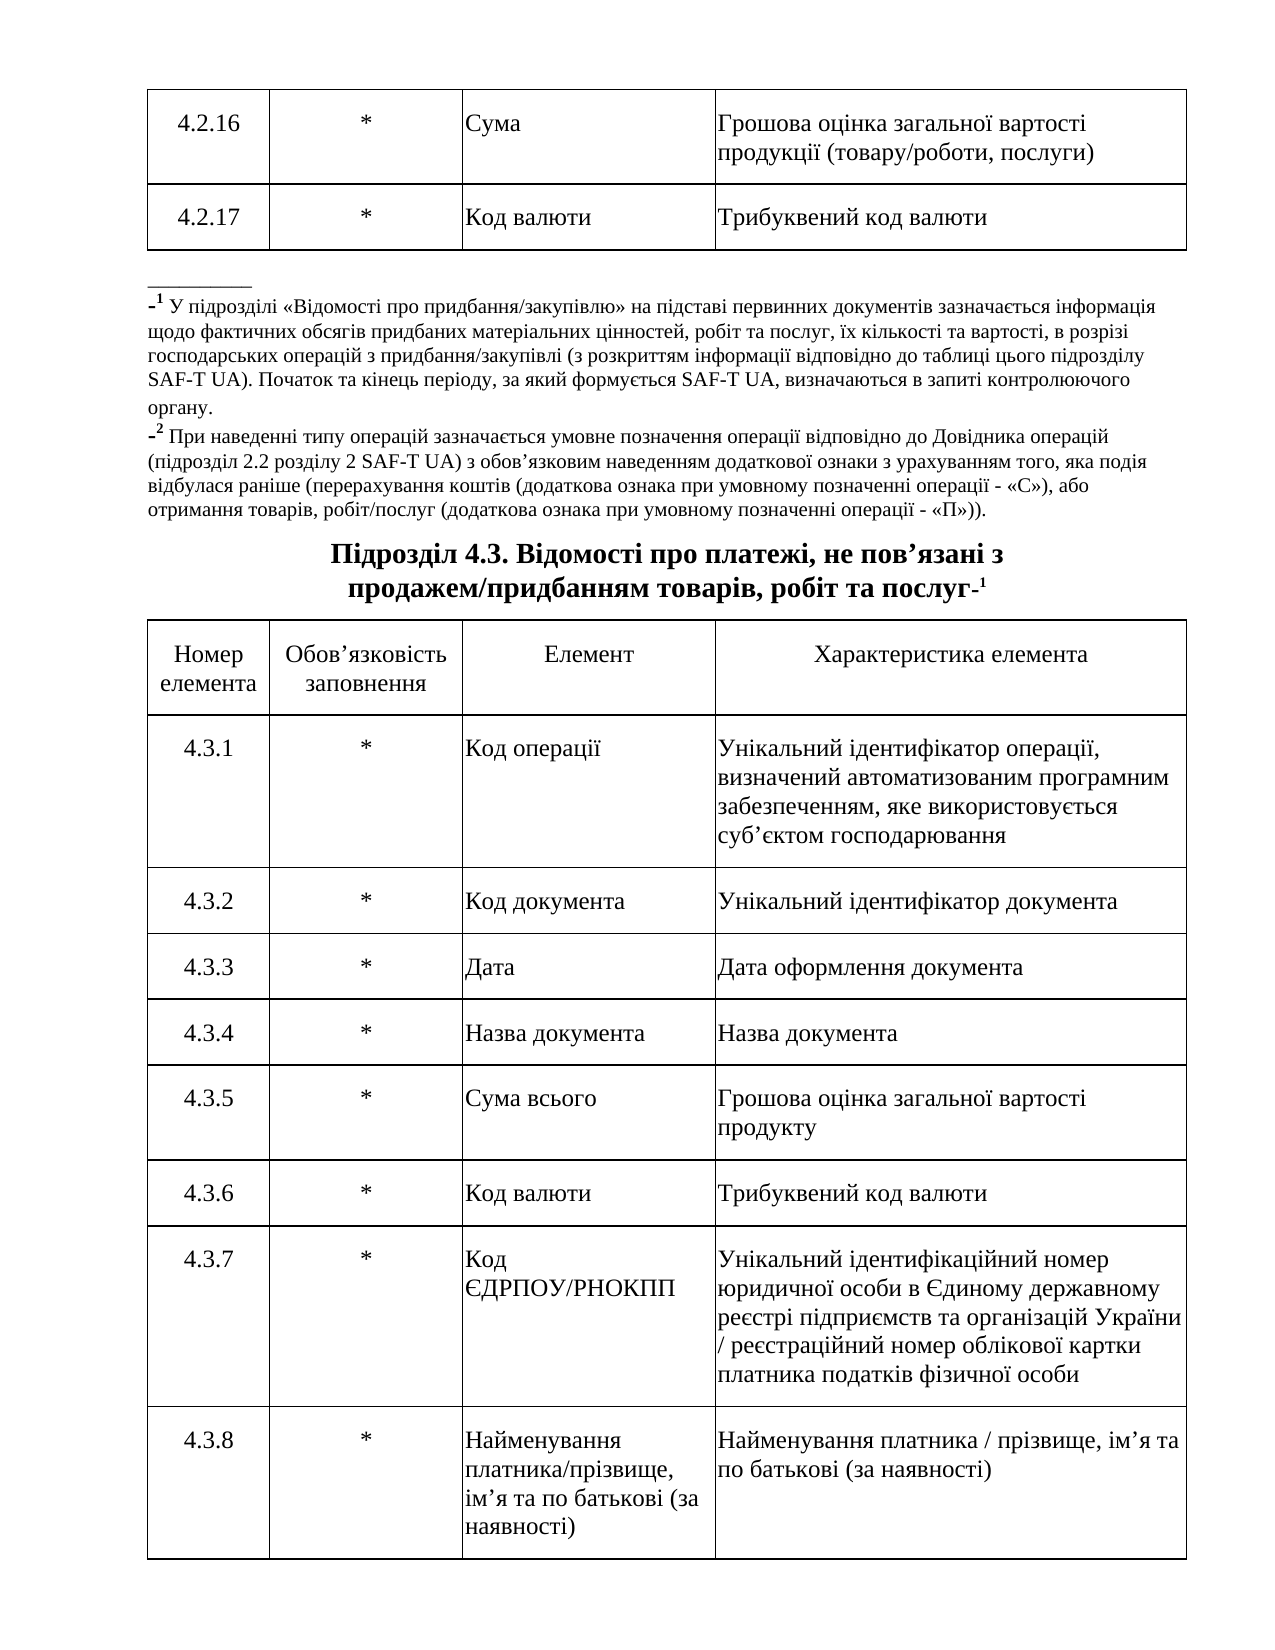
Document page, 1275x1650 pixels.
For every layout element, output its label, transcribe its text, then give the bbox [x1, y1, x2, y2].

table_cell Грошова оцінка загальної вартості продукції (товару/роботи, послуги) [716, 90, 1186, 183]
table_cell Унікальний ідентифікаційний номер юридичної особи в Єдиному державному реєстрі підприємств та організацій України / реєстраційний номер облікової картки платника податків фізичної особи [716, 1227, 1186, 1406]
table_cell 4.3.3 [148, 934, 269, 998]
table_cell Найменування платника/прізвище, ім’я та по батькові (за наявності) [463, 1407, 715, 1558]
table_cell Назва документа [463, 1000, 715, 1064]
table_cell Трибуквений код валюти [716, 185, 1186, 249]
table_cell Унікальний ідентифікатор операції, визначений автоматизованим програмним забезпеченням, яке використовується суб’єктом господарювання [716, 716, 1186, 866]
table_cell 4.3.1 [148, 716, 269, 866]
table_cell Код документа [463, 868, 715, 932]
table_header Номер елемента [148, 621, 269, 714]
table_cell Трибуквений код валюти [716, 1161, 1186, 1225]
table_cell 4.3.8 [148, 1407, 269, 1558]
table_cell Сума [463, 90, 715, 183]
table_cell * [270, 1227, 462, 1406]
table_cell Код валюти [463, 1161, 715, 1225]
table_cell 4.2.16 [148, 90, 269, 183]
table_cell 4.3.5 [148, 1066, 269, 1159]
table_cell 4.3.7 [148, 1227, 269, 1406]
table_cell 4.3.4 [148, 1000, 269, 1064]
table_cell Код валюти [463, 185, 715, 249]
text Підрозділ 4.3. Відомості про платежі, не пов’язані з продажем/придбанням товарів, робіт та послуг-1 [194, 537, 1139, 604]
table_cell Дата [463, 934, 715, 998]
table_header Обов’язковість заповнення [270, 621, 462, 714]
table_cell Унікальний ідентифікатор документа [716, 868, 1186, 932]
table_header Характеристика елемента [716, 621, 1186, 714]
table_cell * [270, 934, 462, 998]
table_cell * [270, 868, 462, 932]
table_cell Код операції [463, 716, 715, 866]
table_cell * [270, 716, 462, 866]
table_header Елемент [463, 621, 715, 714]
table_cell Грошова оцінка загальної вартості продукту [716, 1066, 1186, 1159]
table_cell * [270, 1407, 462, 1558]
text __________ -1 У підрозділі «Відомості про придбання/закупівлю» на підставі первинних документів зазначається інформація щодо фактичних обсягів придбаних матеріальних цінностей, робіт та послуг, їх кількості та вартості, в розрізі господарських операцій з придбання/закупівлі (з розкриттям інформації відповідно до таблиці цього підрозділу SAF-T UA). Початок та кінець періоду, за який формується SAF-T UA, визначаються в запиті контролюючого органу. -2 При наведенні типу операцій зазначається умовне позначення операції відповідно до Довідника операцій (підрозділ 2.2 розділу 2 SAF-T UA) з обов’язковим наведенням додаткової ознаки з урахуванням того, яка подія відбулася раніше (перерахування коштів (додаткова ознака при умовному позначенні операції - «С»), або отримання товарів, робіт/послуг (додаткова ознака при умовному позначенні операції - «П»)). [148, 266, 1186, 521]
table_cell Назва документа [716, 1000, 1186, 1064]
table_cell Код ЄДРПОУ/РНОКПП [463, 1227, 715, 1406]
table_cell 4.3.6 [148, 1161, 269, 1225]
table_cell * [270, 90, 462, 183]
table_cell 4.3.2 [148, 868, 269, 932]
table_cell Сума всього [463, 1066, 715, 1159]
table_cell * [270, 1000, 462, 1064]
table_cell Дата оформлення документа [716, 934, 1186, 998]
table_cell * [270, 1066, 462, 1159]
table_cell 4.2.17 [148, 185, 269, 249]
table_cell * [270, 1161, 462, 1225]
table_cell Найменування платника / прізвище, ім’я та по батькові (за наявності) [716, 1407, 1186, 1558]
table_cell * [270, 185, 462, 249]
